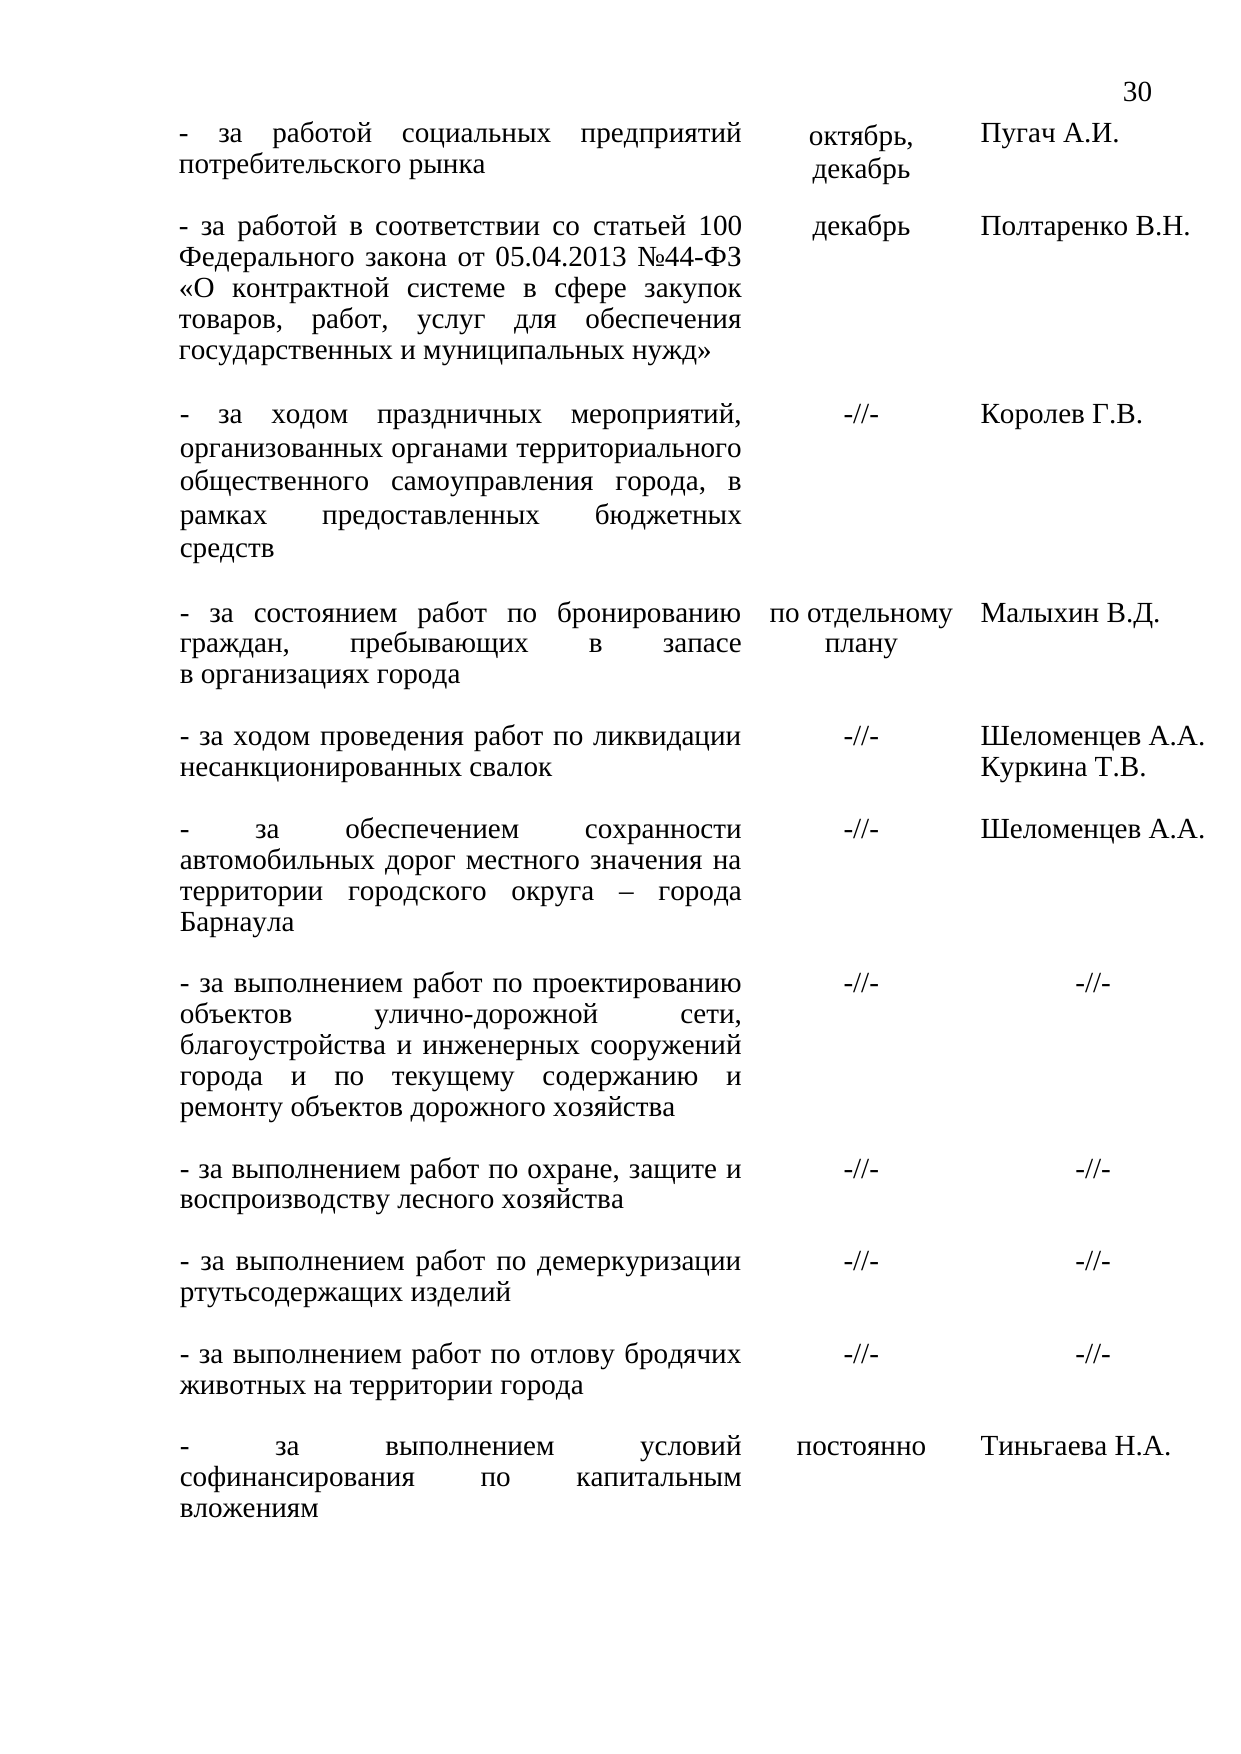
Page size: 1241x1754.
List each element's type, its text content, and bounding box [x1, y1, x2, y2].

table_cell по отдельному плану [753, 598, 969, 721]
table_cell - за состоянием работ по бронированию граждан, пребывающих в запасе в организациях города [168, 598, 753, 721]
table_cell -//- [969, 1339, 1217, 1431]
table_cell - за выполнением работ по проектированию объектов улично-дорожной сети, благоустройства и инженерных сооружений города и по текущему содержанию и ремонту объектов дорожного хозяйства [168, 968, 753, 1153]
table_cell Королев Г.В. [969, 396, 1217, 597]
table_cell -//- [753, 1154, 969, 1246]
table_cell Малыхин В.Д. [969, 598, 1217, 721]
table_cell постоянно [753, 1431, 969, 1555]
table_cell -//- [753, 1246, 969, 1339]
table_cell -//- [753, 968, 969, 1153]
table_cell октябрь, декабрь [753, 118, 969, 211]
table_cell декабрь [753, 211, 969, 396]
table_cell - за ходом праздничных мероприятий, организованных органами территориального общественного самоуправления города, в рамках предоставленных бюджетных средств [168, 396, 753, 597]
table_cell -//- [753, 814, 969, 968]
table_cell Шеломенцев А.А. Куркина Т.В. [969, 721, 1217, 813]
table_cell -//- [753, 396, 969, 597]
table_cell -//- [969, 968, 1217, 1153]
table_cell - за ходом проведения работ по ликвидации несанкционированных свалок [168, 721, 753, 813]
table_cell - за выполнением работ по отлову бродячих животных на территории города [168, 1339, 753, 1431]
table_cell - за работой в соответствии со статьей 100 Федерального закона от 05.04.2013 №44-ФЗ «О контрактной системе в сфере закупок товаров, работ, услуг для обеспечения государственных и муниципальных нужд» [168, 211, 753, 396]
table_cell -//- [969, 1154, 1217, 1246]
table_cell - за обеспечением сохранности автомобильных дорог местного значения на территории городского округа – города Барнаула [168, 814, 753, 968]
table_cell Тиньгаева Н.А. [969, 1431, 1217, 1555]
table_cell -//- [969, 1246, 1217, 1339]
table_cell Шеломенцев А.А. [969, 814, 1217, 968]
table_cell -//- [753, 1339, 969, 1431]
table_cell Пугач А.И. [969, 118, 1217, 211]
table_cell - за выполнением работ по демеркуризации ртутьсодержащих изделий [168, 1246, 753, 1339]
table_cell - за работой социальных предприятий потребительского рынка [168, 118, 753, 211]
table_cell - за выполнением условий софинансирования по капитальным вложениям [168, 1431, 753, 1555]
table_cell - за выполнением работ по охране, защите и воспроизводству лесного хозяйства [168, 1154, 753, 1246]
table_cell Полтаренко В.Н. [969, 211, 1217, 396]
table_cell -//- [753, 721, 969, 813]
